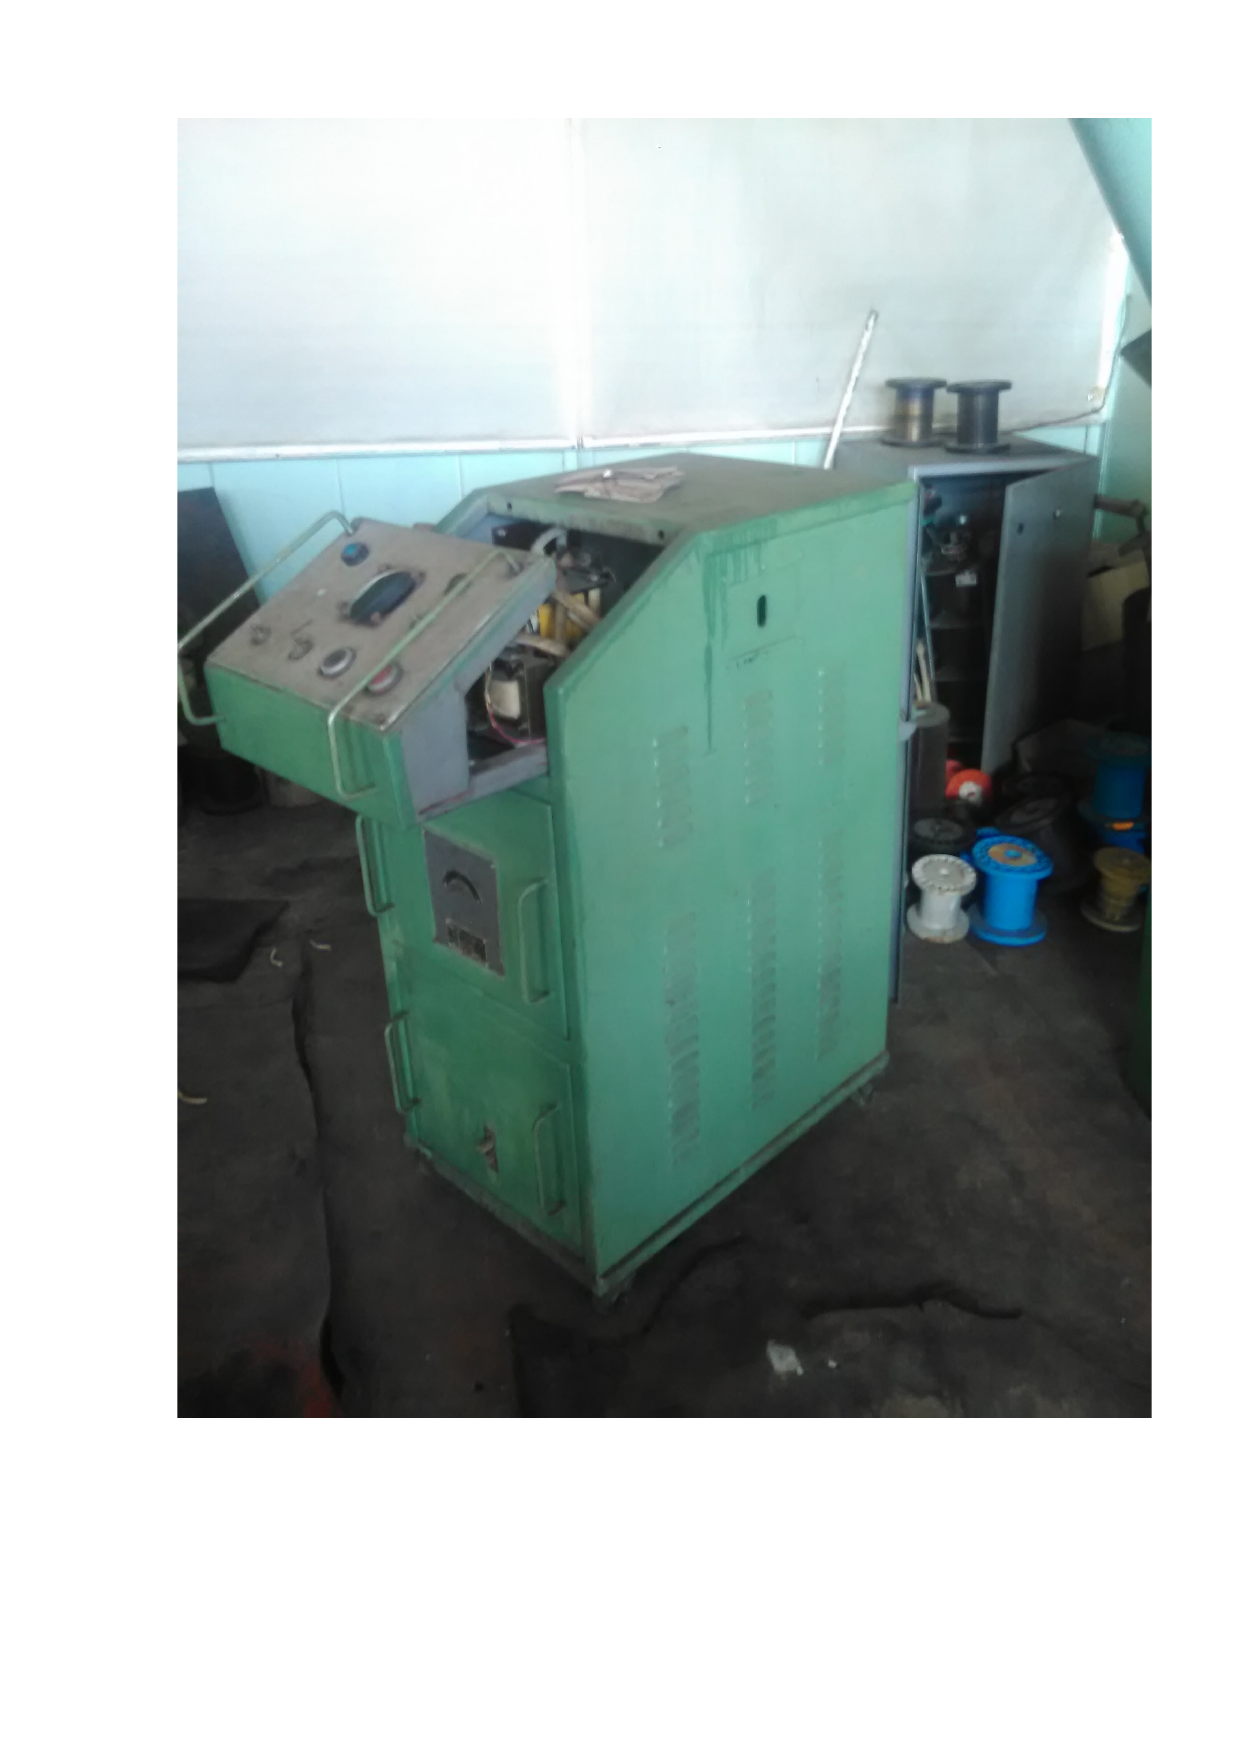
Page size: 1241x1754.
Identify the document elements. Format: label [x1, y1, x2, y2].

picture [177, 118, 1152, 1418]
